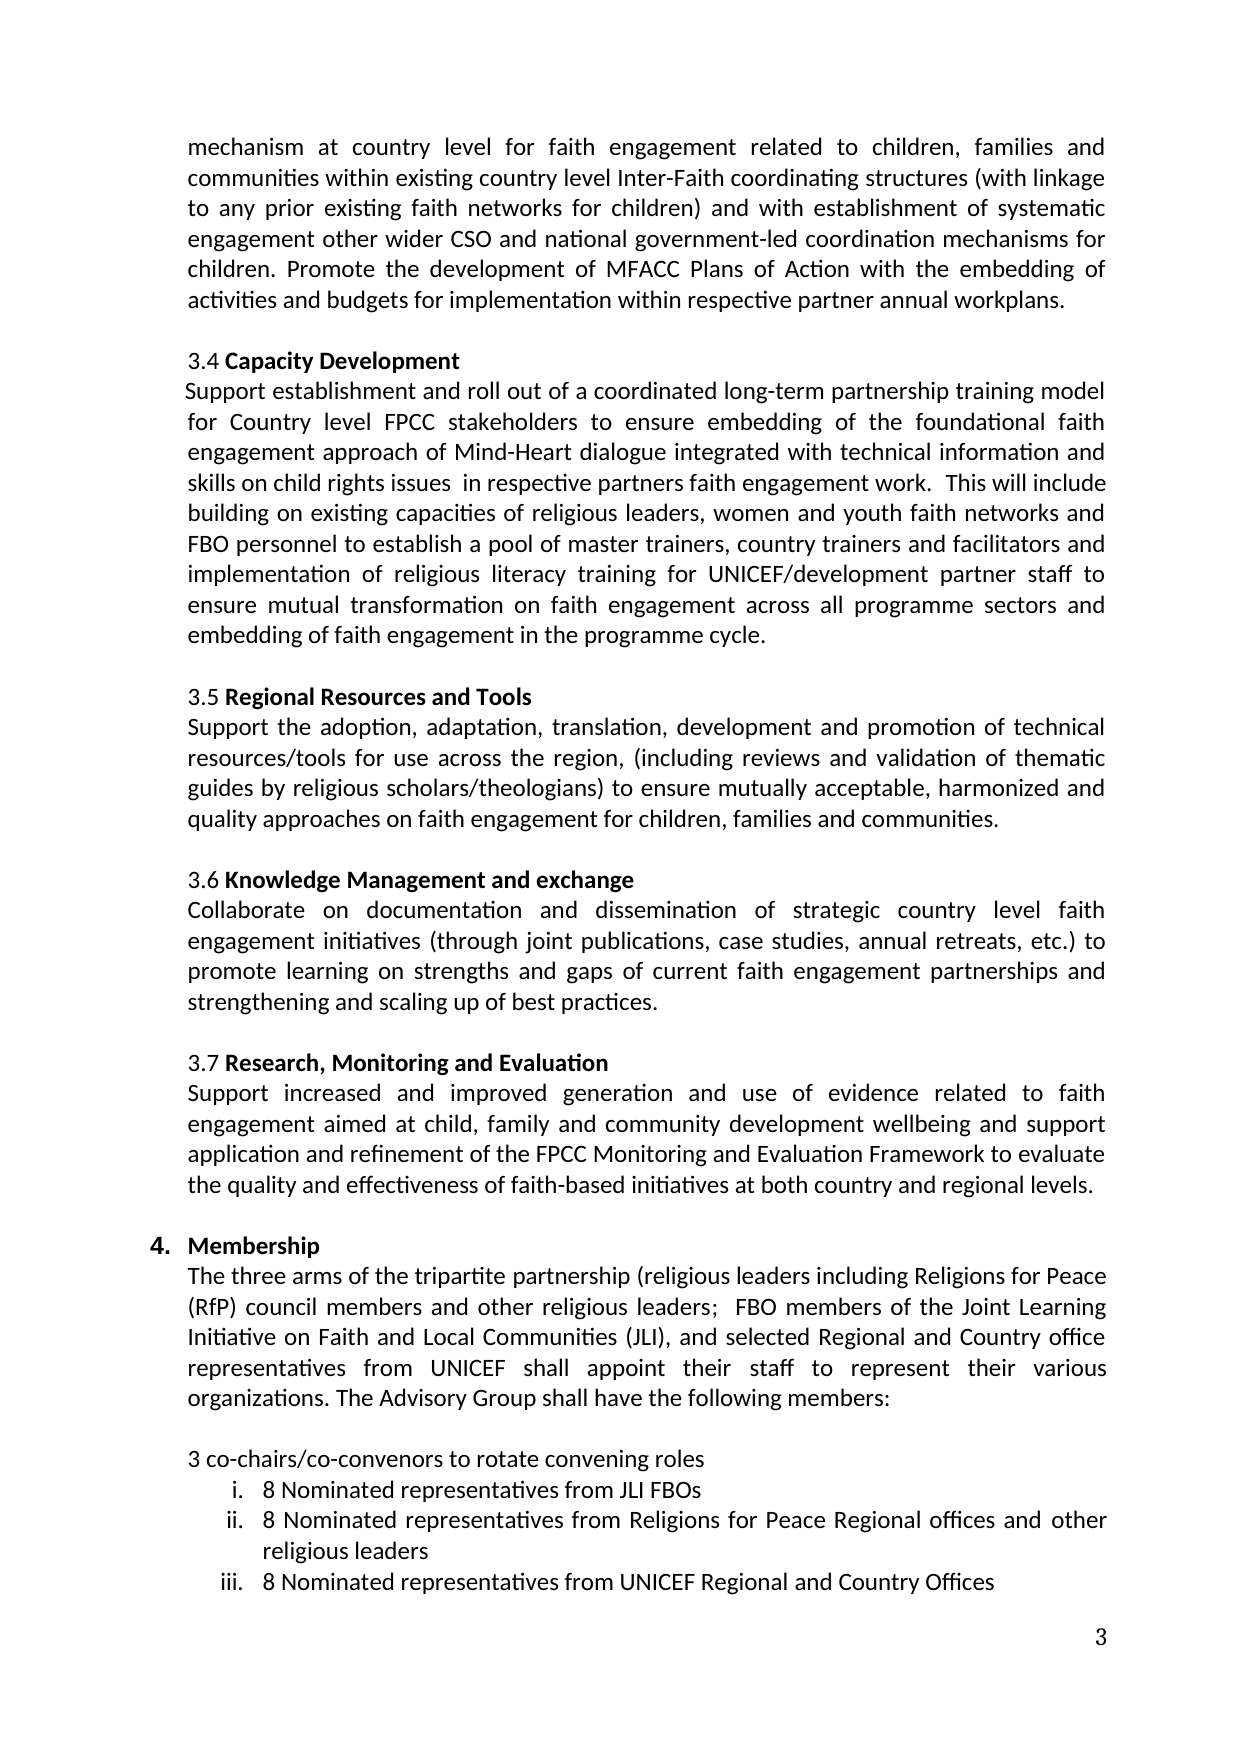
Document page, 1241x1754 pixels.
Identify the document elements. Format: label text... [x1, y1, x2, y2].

text Support the adoption, adaptation, translation, development and promotion of technical resources/tools for use across the region, (including reviews and validation of thematic guides by religious scholars/theologians) to ensure mutually acceptable, harmonized and quality approaches on faith engagement for children, families and communities. [187, 711, 1107, 833]
text 3 co-chairs/co-convenors to rotate convening roles [187, 1444, 1107, 1474]
text The three arms of the tripartite partnership (religious leaders including Religions for Peace (RfP) council members and other religious leaders; FBO members of the Joint Learning Initiative on Faith and Local Communities (JLI), and selected Regional and Country office representatives from UNICEF shall appoint their staff to represent their various organizations. The Advisory Group shall have the following members: [187, 1261, 1107, 1413]
list 8 Nominated representatives from Religions for Peace Regional offices and other religious leaders [244, 1505, 1107, 1566]
text Support increased and improved generation and use of evidence related to faith engagement aimed at child, family and community development wellbeing and support application and refinement of the FPCC Monitoring and Evaluation Framework to evaluate the quality and effectiveness of faith-based initiatives at both country and regional levels. [187, 1077, 1107, 1199]
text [187, 131, 1107, 314]
text Support establishment and roll out of a coordinated long-term partnership training model for Country level FPCC stakeholders to ensure embedding of the foundational faith engagement approach of Mind-Heart dialogue integrated with technical information and skills on child rights issues in respective partners faith engagement work. This will include building on existing capacities of religious leaders, women and youth faith networks and FBO personnel to establish a pool of master trainers, country trainers and facilitators and implementation of religious literacy training for UNICEF/development partner staff to ensure mutual transformation on faith engagement across all programme sectors and embedding of faith engagement in the programme cycle. [178, 375, 1107, 650]
list 8 Nominated representatives from UNICEF Regional and Country Offices [244, 1566, 1107, 1596]
text Collaborate on documentation and dissemination of strategic country level faith engagement initiatives (through joint publications, case studies, annual retreats, etc.) to promote learning on strengths and gaps of current faith engagement partnerships and strengthening and scaling up of best practices. [187, 894, 1107, 1016]
list Capacity Development [187, 345, 1107, 375]
list Research, Monitoring and Evaluation [187, 1047, 1107, 1077]
list 8 Nominated representatives from JLI FBOs [244, 1474, 1107, 1505]
list Knowledge Management and exchange [187, 864, 1107, 894]
list Membership [150, 1230, 1107, 1261]
list Regional Resources and Tools [187, 681, 1107, 711]
